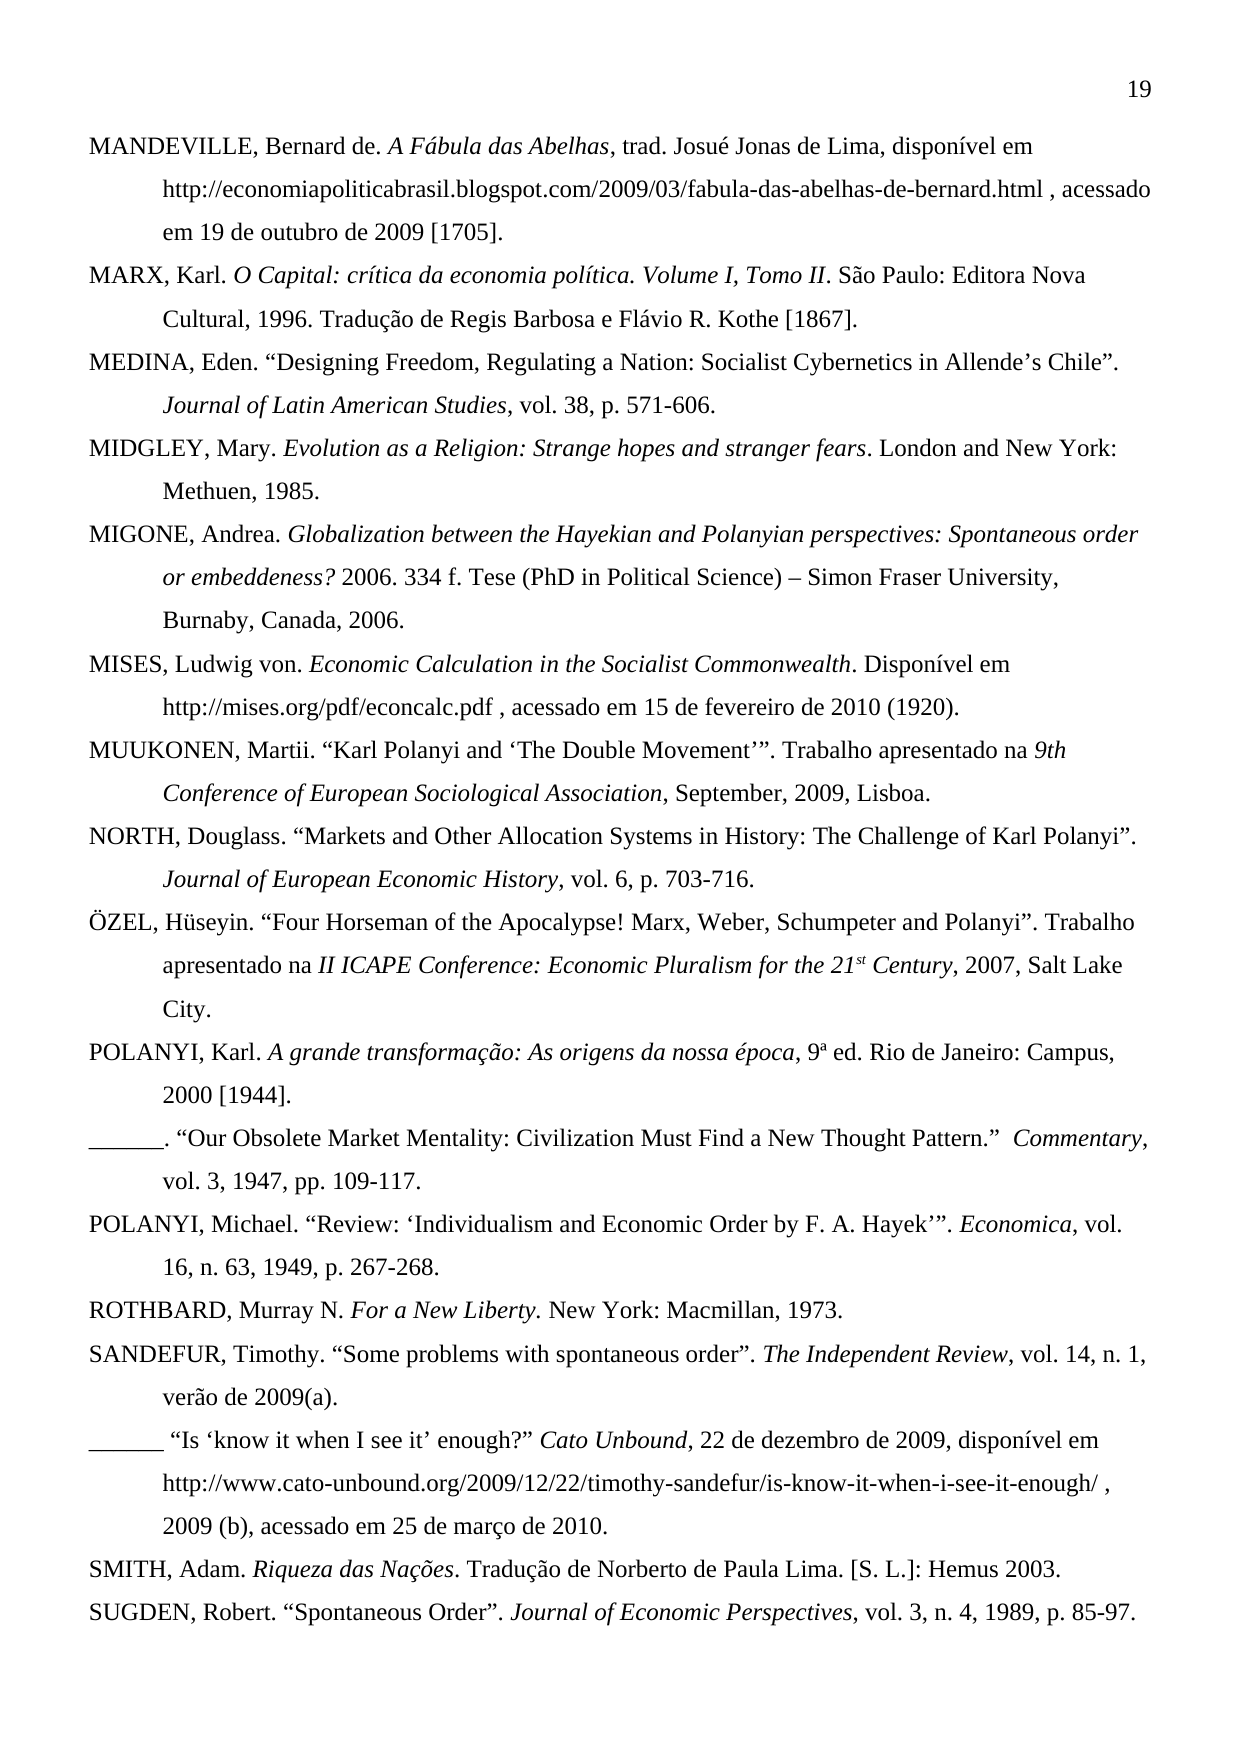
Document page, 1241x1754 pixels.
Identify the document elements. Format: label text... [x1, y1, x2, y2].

text ______ “Is ‘know it when I see it’ enough?” Cato Unbound, 22 de dezembro de 2009, disponível em http://www.cato-unbound.org/2009/12/22/timothy-sandefur/is-know-it-when-i-see-it-enough/ , 2009 (b), acessado em 25 de março de 2010. [89, 1425, 1152, 1540]
text SANDEFUR, Timothy. “Some problems with spontaneous order”. The Independent Review, vol. 14, n. 1, verão de 2009(a). [89, 1339, 1152, 1411]
text MISES, Ludwig von. Economic Calculation in the Socialist Commonwealth. Disponível em http://mises.org/pdf/econcalc.pdf , acessado em 15 de fevereiro de 2010 (1920). [89, 649, 1152, 721]
text MARX, Karl. O Capital: crítica da economia política. Volume I, Tomo II. São Paulo: Editora Nova Cultural, 1996. Tradução de Regis Barbosa e Flávio R. Kothe [1867]. [89, 261, 1152, 332]
text MEDINA, Eden. “Designing Freedom, Regulating a Nation: Socialist Cybernetics in Allende’s Chile”. Journal of Latin American Studies, vol. 38, p. 571-606. [89, 347, 1152, 419]
text ROTHBARD, Murray N. For a New Liberty. New York: Macmillan, 1973. [89, 1296, 1152, 1324]
text ______. “Our Obsolete Market Mentality: Civilization Must Find a New Thought Pattern.” Commentary, vol. 3, 1947, pp. 109-117. [89, 1123, 1152, 1195]
text MIGONE, Andrea. Globalization between the Hayekian and Polanyian perspectives: Spontaneous order or embeddeness? 2006. 334 f. Tese (PhD in Political Science) – , , 2006. [89, 519, 1152, 634]
text SUGDEN, Robert. “Spontaneous Order”. Journal of Economic Perspectives, vol. 3, n. 4, 1989, p. 85-97. [89, 1597, 1152, 1626]
text ÖZEL, Hüseyin. “Four Horseman of the Apocalypse! Marx, Weber, Schumpeter and Polanyi”. Trabalho apresentado na II ICAPE Conference: Economic Pluralism for the 21st Century, 2007, Salt Lake City. [89, 907, 1152, 1022]
text MUUKONEN, Martii. “Karl Polanyi and ‘The Double Movement’”. Trabalho apresentado na 9th Conference of European Sociological Association, September, 2009, Lisboa. [89, 735, 1152, 807]
text POLANYI, Karl. A grande transformação: As origens da nossa época, 9ª ed. Rio de Janeiro: Campus, 2000 [1944]. [89, 1037, 1152, 1109]
text SMITH, Adam. Riqueza das Nações. Tradução de Norberto de Paula Lima. [S. L.]: Hemus 2003. [89, 1554, 1152, 1583]
text NORTH, Douglass. “Markets and Other Allocation Systems in History: The Challenge of Karl Polanyi”. Journal of European Economic History, vol. 6, p. 703-716. [89, 821, 1152, 893]
text MIDGLEY, Mary. Evolution as a Religion: Strange hopes and stranger fears. London and New York: Methuen, 1985. [89, 433, 1152, 505]
text POLANYI, Michael. “Review: ‘Individualism and Economic Order by F. A. Hayek’”. Economica, vol. 16, n. 63, 1949, p. 267-268. [89, 1209, 1152, 1281]
text MANDEVILLE, Bernard de. A Fábula das Abelhas, trad. Josué Jonas de Lima, disponível em http://economiapoliticabrasil.blogspot.com/2009/03/fabula-das-abelhas-de-bernard.html , acessado em 19 de outubro de 2009 [1705]. [89, 131, 1152, 246]
